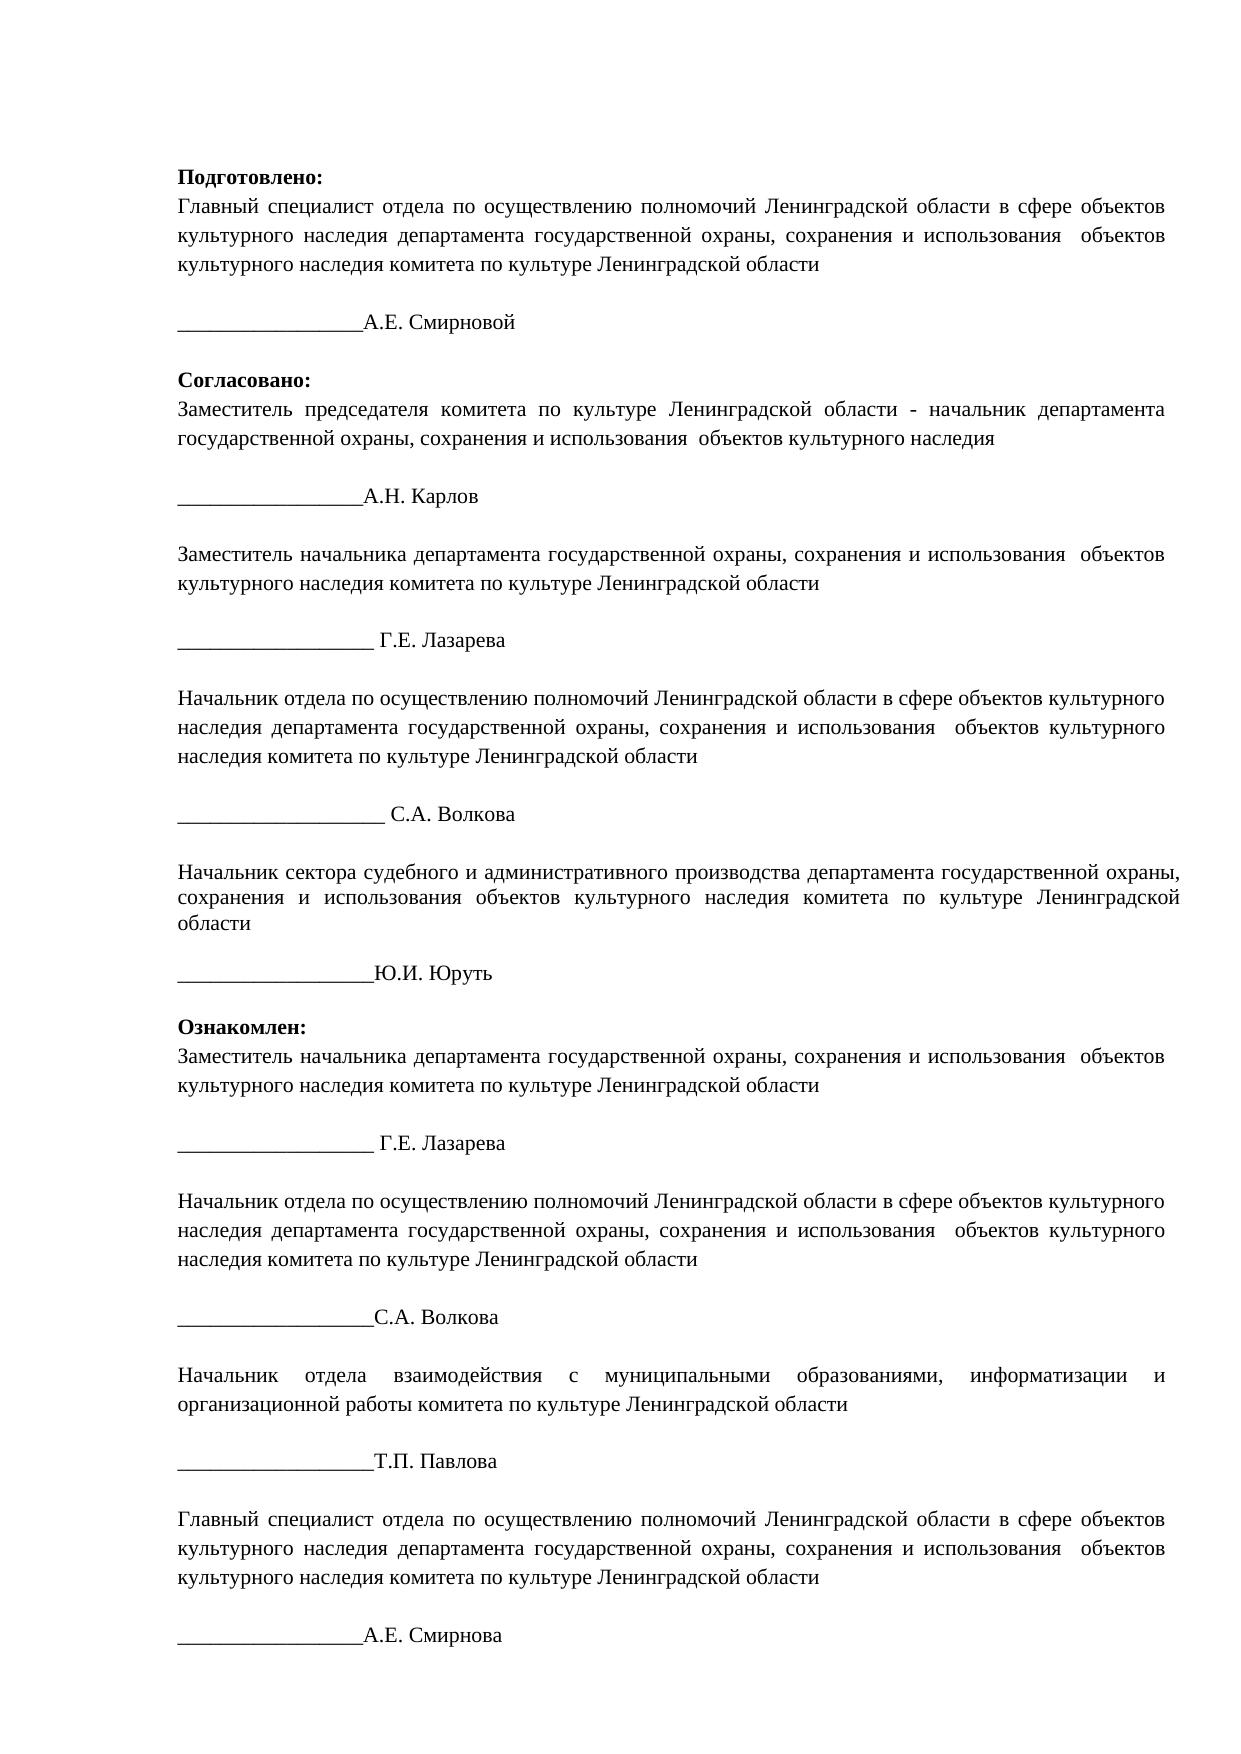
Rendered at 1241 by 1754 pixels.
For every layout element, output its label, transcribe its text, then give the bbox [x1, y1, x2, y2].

text __________________ Г.Е. Лазарева [177, 627, 1166, 653]
text Главный специалист отдела по осуществлению полномочий Ленинградской области в сфере объектов культурного наследия департамента государственной охраны, сохранения и использования объектов культурного наследия комитета по культуре Ленинградской области [177, 193, 1166, 276]
text Главный специалист отдела по осуществлению полномочий Ленинградской области в сфере объектов культурного наследия департамента государственной охраны, сохранения и использования объектов культурного наследия комитета по культуре Ленинградской области [177, 1506, 1166, 1589]
text Подготовлено: [177, 164, 1166, 189]
text _________________А.Е. Смирновой [177, 309, 1166, 334]
text Заместитель начальника департамента государственной охраны, сохранения и использования объектов культурного наследия комитета по культуре Ленинградской области [177, 1043, 1166, 1097]
text Заместитель председателя комитета по культуре Ленинградской области - начальник департамента государственной охраны, сохранения и использования объектов культурного наследия [177, 396, 1166, 450]
text __________________Т.П. Павлова [177, 1448, 1166, 1474]
text ___________________ С.А. Волкова [177, 801, 1166, 826]
text Начальник отдела по осуществлению полномочий Ленинградской области в сфере объектов культурного наследия департамента государственной охраны, сохранения и использования объектов культурного наследия комитета по культуре Ленинградской области [177, 1188, 1166, 1271]
text Ознакомлен: [177, 1014, 1166, 1039]
text _________________А.Н. Карлов [177, 483, 1166, 508]
text _________________А.Е. Смирнова [177, 1622, 1166, 1647]
text Начальник сектора судебного и административного производства департамента государственной охраны, сохранения и использования объектов культурного наследия комитета по культуре Ленинградской области [177, 859, 1181, 935]
text __________________Ю.И. Юруть [177, 960, 1181, 985]
text Согласовано: [177, 367, 1166, 392]
text __________________С.А. Волкова [177, 1304, 1166, 1329]
text Заместитель начальника департамента государственной охраны, сохранения и использования объектов культурного наследия комитета по культуре Ленинградской области [177, 541, 1166, 595]
text Начальник отдела взаимодействия с муниципальными образованиями, информатизации и организационной работы комитета по культуре Ленинградской области [177, 1362, 1166, 1416]
text Начальник отдела по осуществлению полномочий Ленинградской области в сфере объектов культурного наследия департамента государственной охраны, сохранения и использования объектов культурного наследия комитета по культуре Ленинградской области [177, 685, 1166, 768]
text __________________ Г.Е. Лазарева [177, 1130, 1166, 1155]
